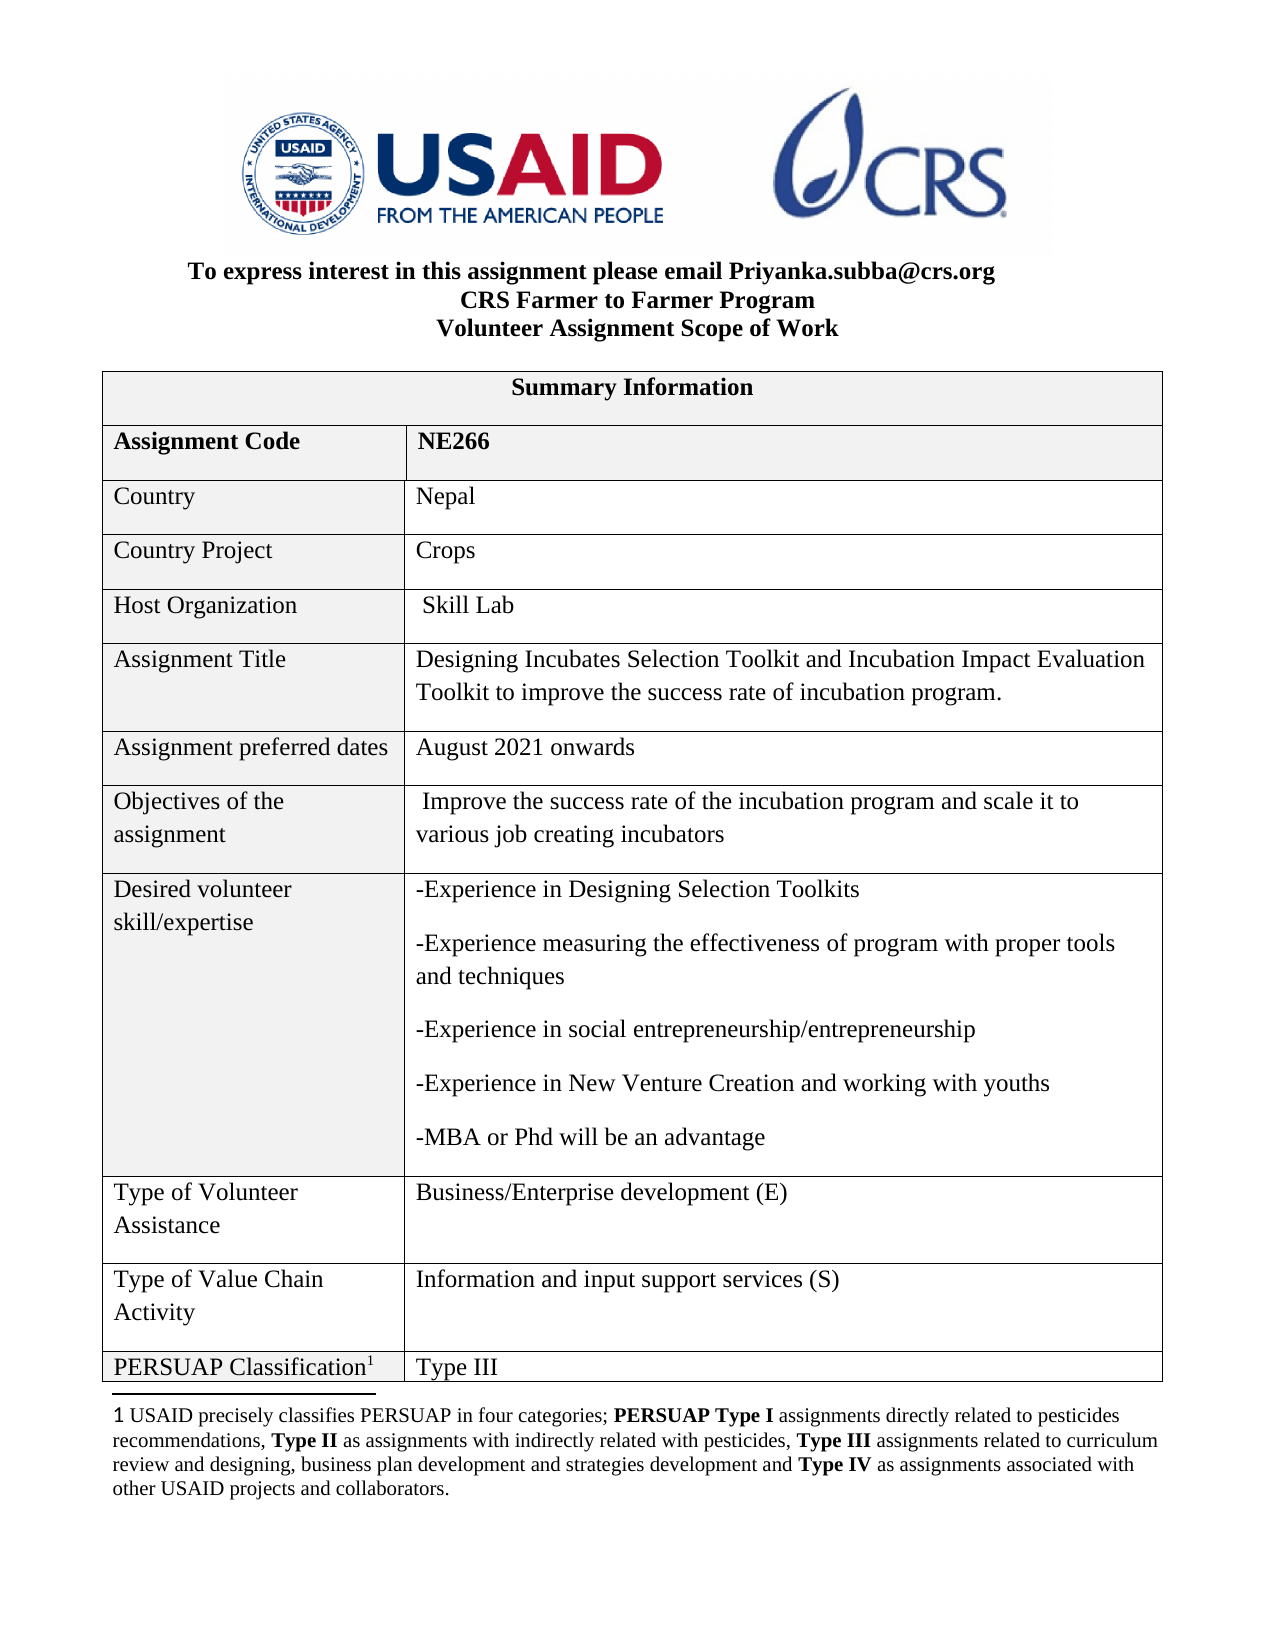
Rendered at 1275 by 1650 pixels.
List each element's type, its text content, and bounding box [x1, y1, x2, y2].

table_cell Country [103, 481, 404, 534]
table_cell Type of Volunteer Assistance [103, 1177, 404, 1263]
text Volunteer Assignment Scope of Work [112, 313, 1162, 342]
table_cell Business/Enterprise development (E) [405, 1177, 1162, 1263]
table_cell Type III [405, 1352, 1162, 1381]
table_cell Crops [405, 535, 1162, 589]
table_header Summary Information [103, 372, 1162, 425]
text CRS Farmer to Farmer Program [112, 285, 1162, 313]
table_cell Objectives of the assignment [103, 786, 404, 873]
table_cell Host Organization [103, 590, 404, 643]
table_cell Information and input support services (S) [405, 1264, 1162, 1351]
table_cell August 2021 onwards [405, 732, 1162, 785]
table_cell Improve the success rate of the incubation program and scale it to various job creating incubators [405, 786, 1162, 873]
table_cell Type of Value Chain Activity [103, 1264, 404, 1351]
table_cell Nepal [405, 481, 1162, 534]
table_cell Assignment Title [103, 644, 404, 731]
table_cell Skill Lab [405, 590, 1162, 643]
text To express interest in this assignment please email Priyanka.subba@crs.org [112, 256, 1162, 285]
table_cell Assignment preferred dates [103, 732, 404, 785]
table_cell PERSUAP Classification [103, 1352, 404, 1381]
table_cell Desired volunteer skill/expertise [103, 874, 404, 1176]
picture [221, 75, 1054, 256]
table_cell NE266 [407, 426, 1162, 480]
table_cell Country Project [103, 535, 404, 589]
table_cell Designing Incubates Selection Toolkit and Incubation Impact Evaluation Toolkit to improve the success rate of incubation program. [405, 644, 1162, 731]
table_cell -Experience in Designing Selection Toolkits -Experience measuring the effectiveness of program with proper tools and techniques -Experience in social entrepreneurship/entrepreneurship -Experience in New Venture Creation and working with youths -MBA or Phd will be an advantage [405, 874, 1162, 1176]
table_cell Assignment Code [103, 426, 406, 480]
